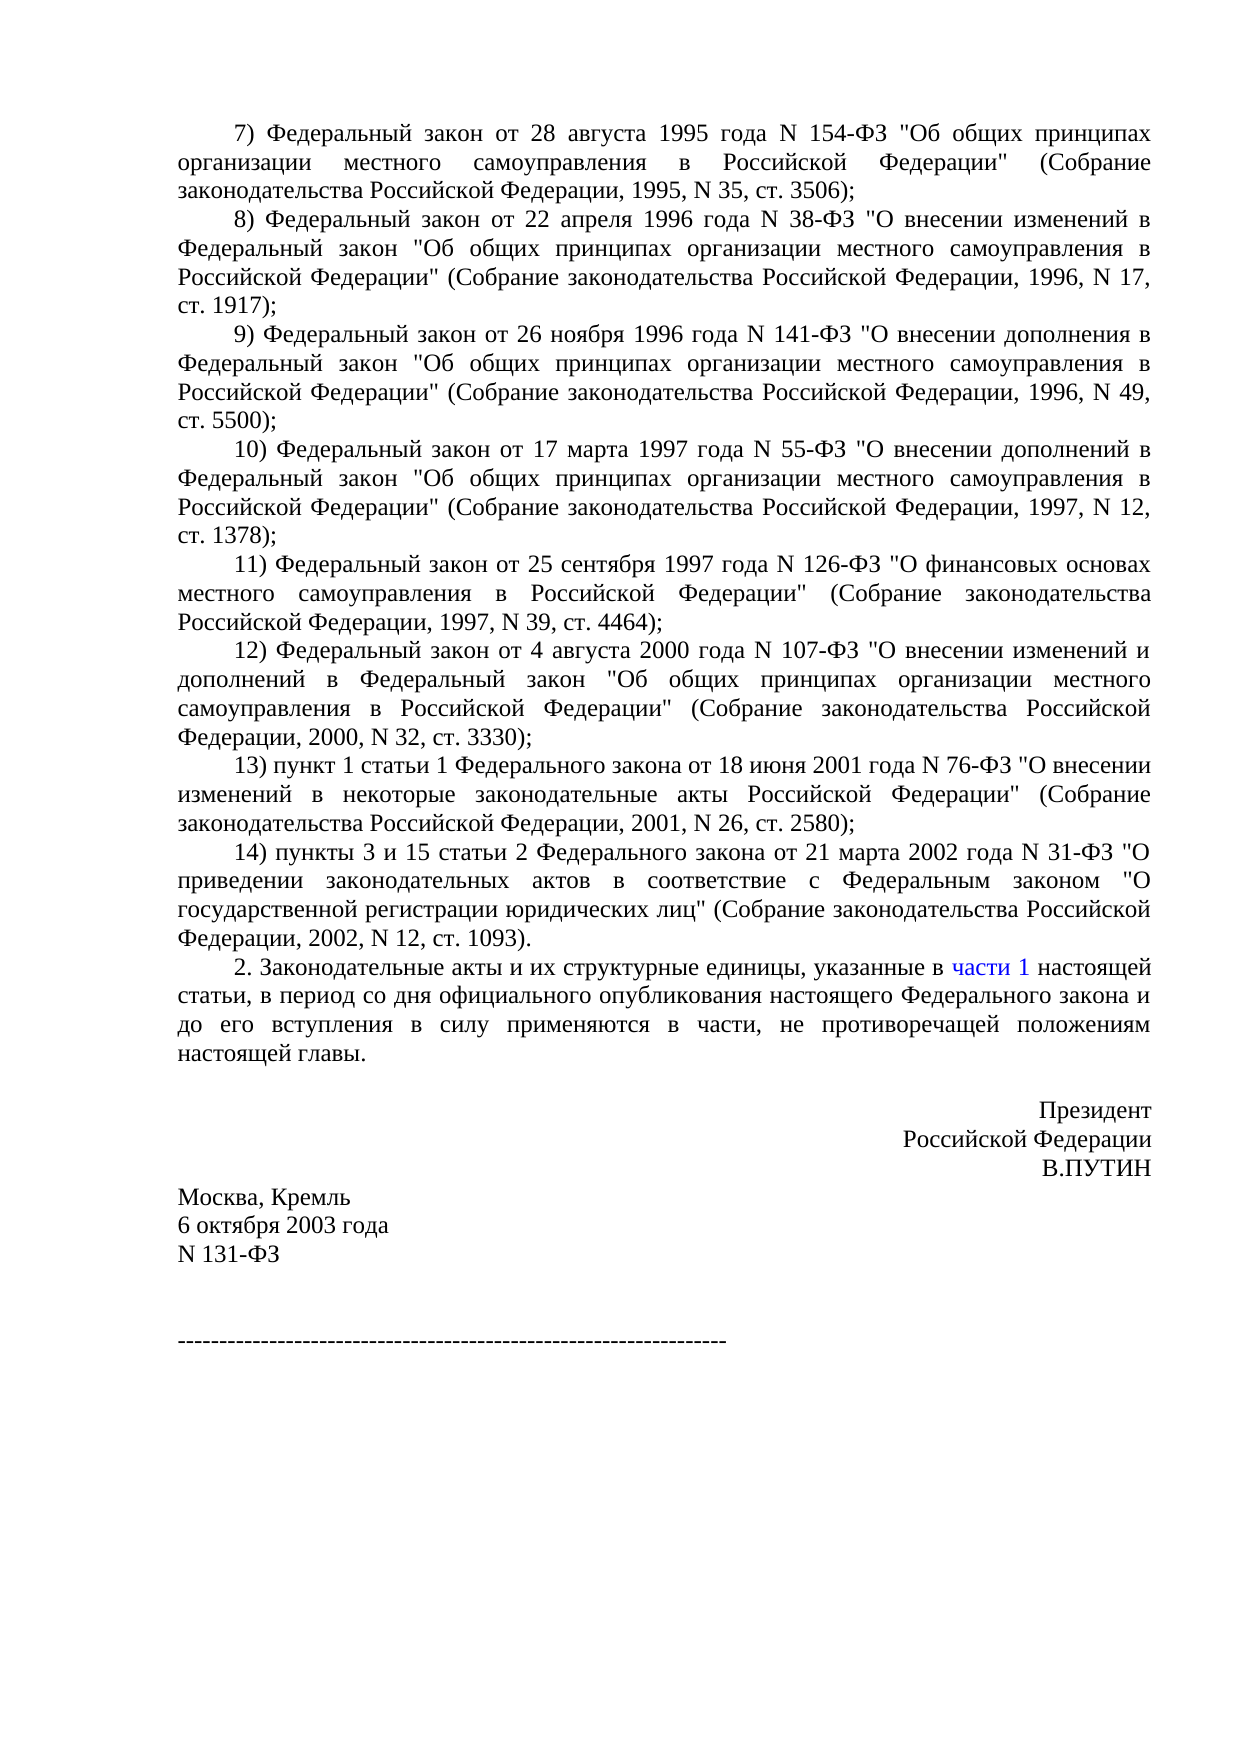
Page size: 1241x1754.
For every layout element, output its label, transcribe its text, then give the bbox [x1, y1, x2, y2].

text 14) пункты 3 и 15 статьи 2 Федерального закона от 21 марта 2002 года N 31-ФЗ "О приведении законодательных актов в соответствие с Федеральным законом "О государственной регистрации юридических лиц" (Собрание законодательства Российской Федерации, 2002, N 12, ст. 1093). [177, 837, 1152, 952]
text Президент [177, 1096, 1152, 1124]
text 12) Федеральный закон от 4 августа 2000 года N 107-ФЗ "О внесении изменений и дополнений в Федеральный закон "Об общих принципах организации местного самоуправления в Российской Федерации" (Собрание законодательства Российской Федерации, 2000, N 32, ст. 3330); [177, 636, 1152, 751]
text ------------------------------------------------------------------ [177, 1326, 1152, 1354]
text 9) Федеральный закон от 26 ноября 1996 года N 141-ФЗ "О внесении дополнения в Федеральный закон "Об общих принципах организации местного самоуправления в Российской Федерации" (Собрание законодательства Российской Федерации, 1996, N 49, ст. 5500); [177, 319, 1152, 434]
text Российской Федерации [177, 1124, 1152, 1153]
text 2. Законодательные акты и их структурные единицы, указанные в части 1 настоящей статьи, в период со дня официального опубликования настоящего Федерального закона и до его вступления в силу применяются в части, не противоречащей положениям настоящей главы. [177, 952, 1152, 1067]
text 8) Федеральный закон от 22 апреля 1996 года N 38-ФЗ "О внесении изменений в Федеральный закон "Об общих принципах организации местного самоуправления в Российской Федерации" (Собрание законодательства Российской Федерации, 1996, N 17, ст. 1917); [177, 204, 1152, 319]
text N 131-ФЗ [177, 1239, 1152, 1268]
text 13) пункт 1 статьи 1 Федерального закона от 18 июня 2001 года N 76-ФЗ "О внесении изменений в некоторые законодательные акты Российской Федерации" (Собрание законодательства Российской Федерации, 2001, N 26, ст. 2580); [177, 751, 1152, 837]
text В.ПУТИН [177, 1153, 1152, 1182]
text 6 октября 2003 года [177, 1211, 1152, 1239]
text 10) Федеральный закон от 17 марта 1997 года N 55-ФЗ "О внесении дополнений в Федеральный закон "Об общих принципах организации местного самоуправления в Российской Федерации" (Собрание законодательства Российской Федерации, 1997, N 12, ст. 1378); [177, 434, 1152, 549]
text 11) Федеральный закон от 25 сентября 1997 года N 126-ФЗ "О финансовых основах местного самоуправления в Российской Федерации" (Собрание законодательства Российской Федерации, 1997, N 39, ст. 4464); [177, 549, 1152, 636]
text 7) Федеральный закон от 28 августа 1995 года N 154-ФЗ "Об общих принципах организации местного самоуправления в Российской Федерации" (Собрание законодательства Российской Федерации, 1995, N 35, ст. 3506); [177, 118, 1152, 204]
text Москва, Кремль [177, 1182, 1152, 1211]
